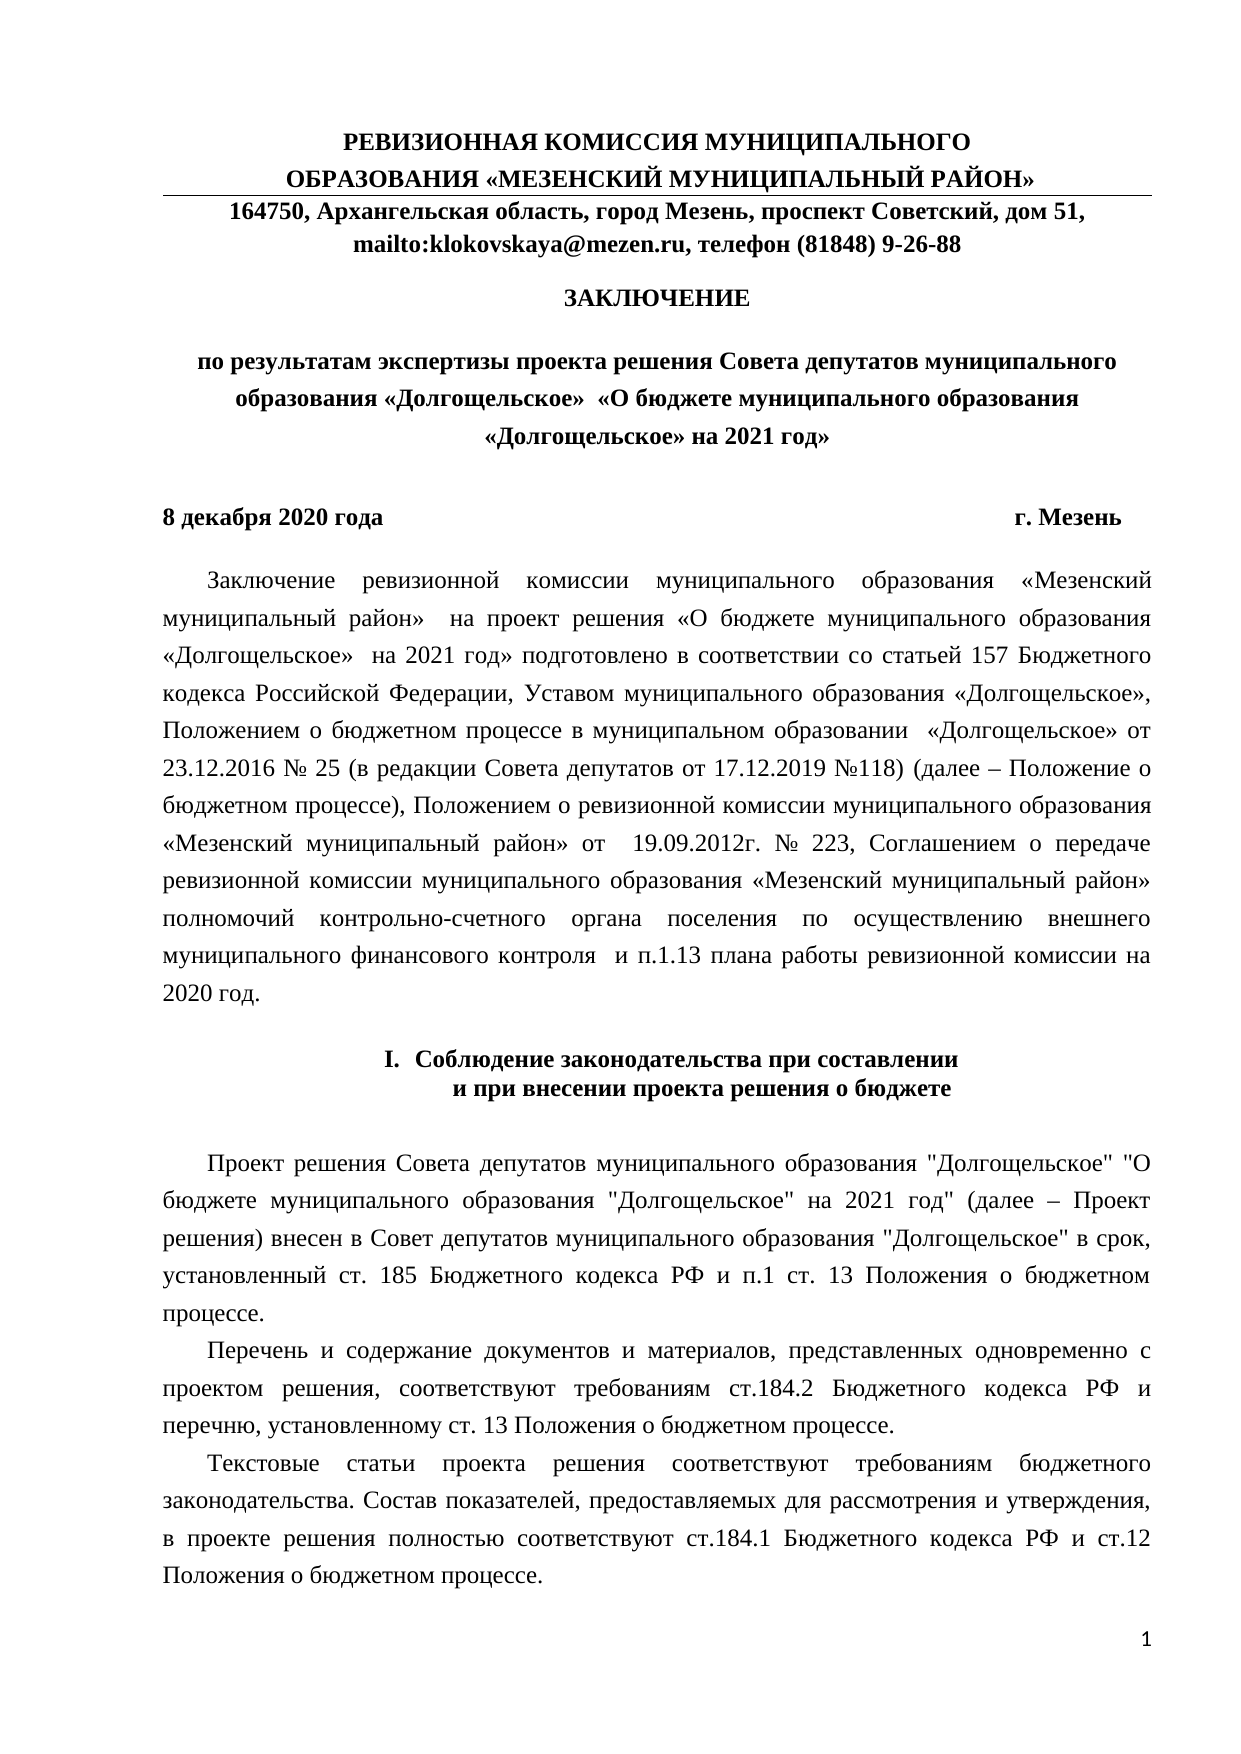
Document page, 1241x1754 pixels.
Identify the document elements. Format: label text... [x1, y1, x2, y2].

text Проект решения Совета депутатов муниципального образования "Долгощельское" "О бюджете муниципального образования "Долгощельское" на 2021 год" (далее – Проект решения) внесен в Совет депутатов муниципального образования "Долгощельское" в срок, установленный ст. 185 Бюджетного кодекса РФ и п.1 ст. 13 Положения о бюджетном процессе. [162, 1139, 1152, 1326]
text Заключение ревизионной комиссии муниципального образования «Мезенский муниципальный район» на проект решения «О бюджете муниципального образования «Долгощельское» на 2021 год» подготовлено в соответствии со статьей 157 Бюджетного кодекса Российской Федерации, Уставом муниципального образования «Долгощельское», Положением о бюджетном процессе в муниципальном образовании «Долгощельское» от 23.12.2016 № 25 (в редакции Совета депутатов от 17.12.2019 №118) (далее – Положение о бюджетном процессе), Положением о ревизионной комиссии муниципального образования «Мезенский муниципальный район» от 19.09.2012г. № 223, Соглашением о передаче ревизионной комиссии муниципального образования «Мезенский муниципальный район» полномочий контрольно-счетного органа поселения по осуществлению внешнего муниципального финансового контроля и п.1.13 плана работы ревизионной комиссии на 2020 год. [162, 556, 1152, 1006]
text Текстовые статьи проекта решения соответствуют требованиям бюджетного законодательства. Состав показателей, предоставляемых для рассмотрения и утверждения, в проекте решения полностью соответствуют ст.184.1 Бюджетного кодекса РФ и ст.12 Положения о бюджетном процессе. [162, 1439, 1152, 1589]
text ЗАКЛЮЧЕНИЕ [162, 283, 1152, 312]
text 8 декабря 2020 года г. Мезень [162, 502, 1152, 531]
text ОБРАЗОВАНИЯ «МЕЗЕНСКИЙ МУНИЦИПАЛЬНЫЙ РАЙОН» [162, 156, 1152, 196]
text РЕВИЗИОННАЯ КОМИССИЯ МУНИЦИПАЛЬНОГО [162, 118, 1152, 156]
list и при внесении проекта решения о бюджете [252, 1073, 1152, 1101]
text по результатам экспертизы проекта решения Совета депутатов муниципального образования «Долгощельское» «О бюджете муниципального образования «Долгощельское» на 2021 год» [162, 337, 1152, 449]
text Перечень и содержание документов и материалов, представленных одновременно с проектом решения, соответствуют требованиям ст.184.2 Бюджетного кодекса РФ и перечню, установленному ст. 13 Положения о бюджетном процессе. [162, 1326, 1152, 1439]
text 164750, Архангельская область, город Мезень, проспект Советский, дом 51, mailto:klokovskaya@mezen.ru, телефон (81848) 9-26-88 [162, 196, 1152, 258]
list Соблюдение законодательства при составлении [207, 1044, 1152, 1073]
